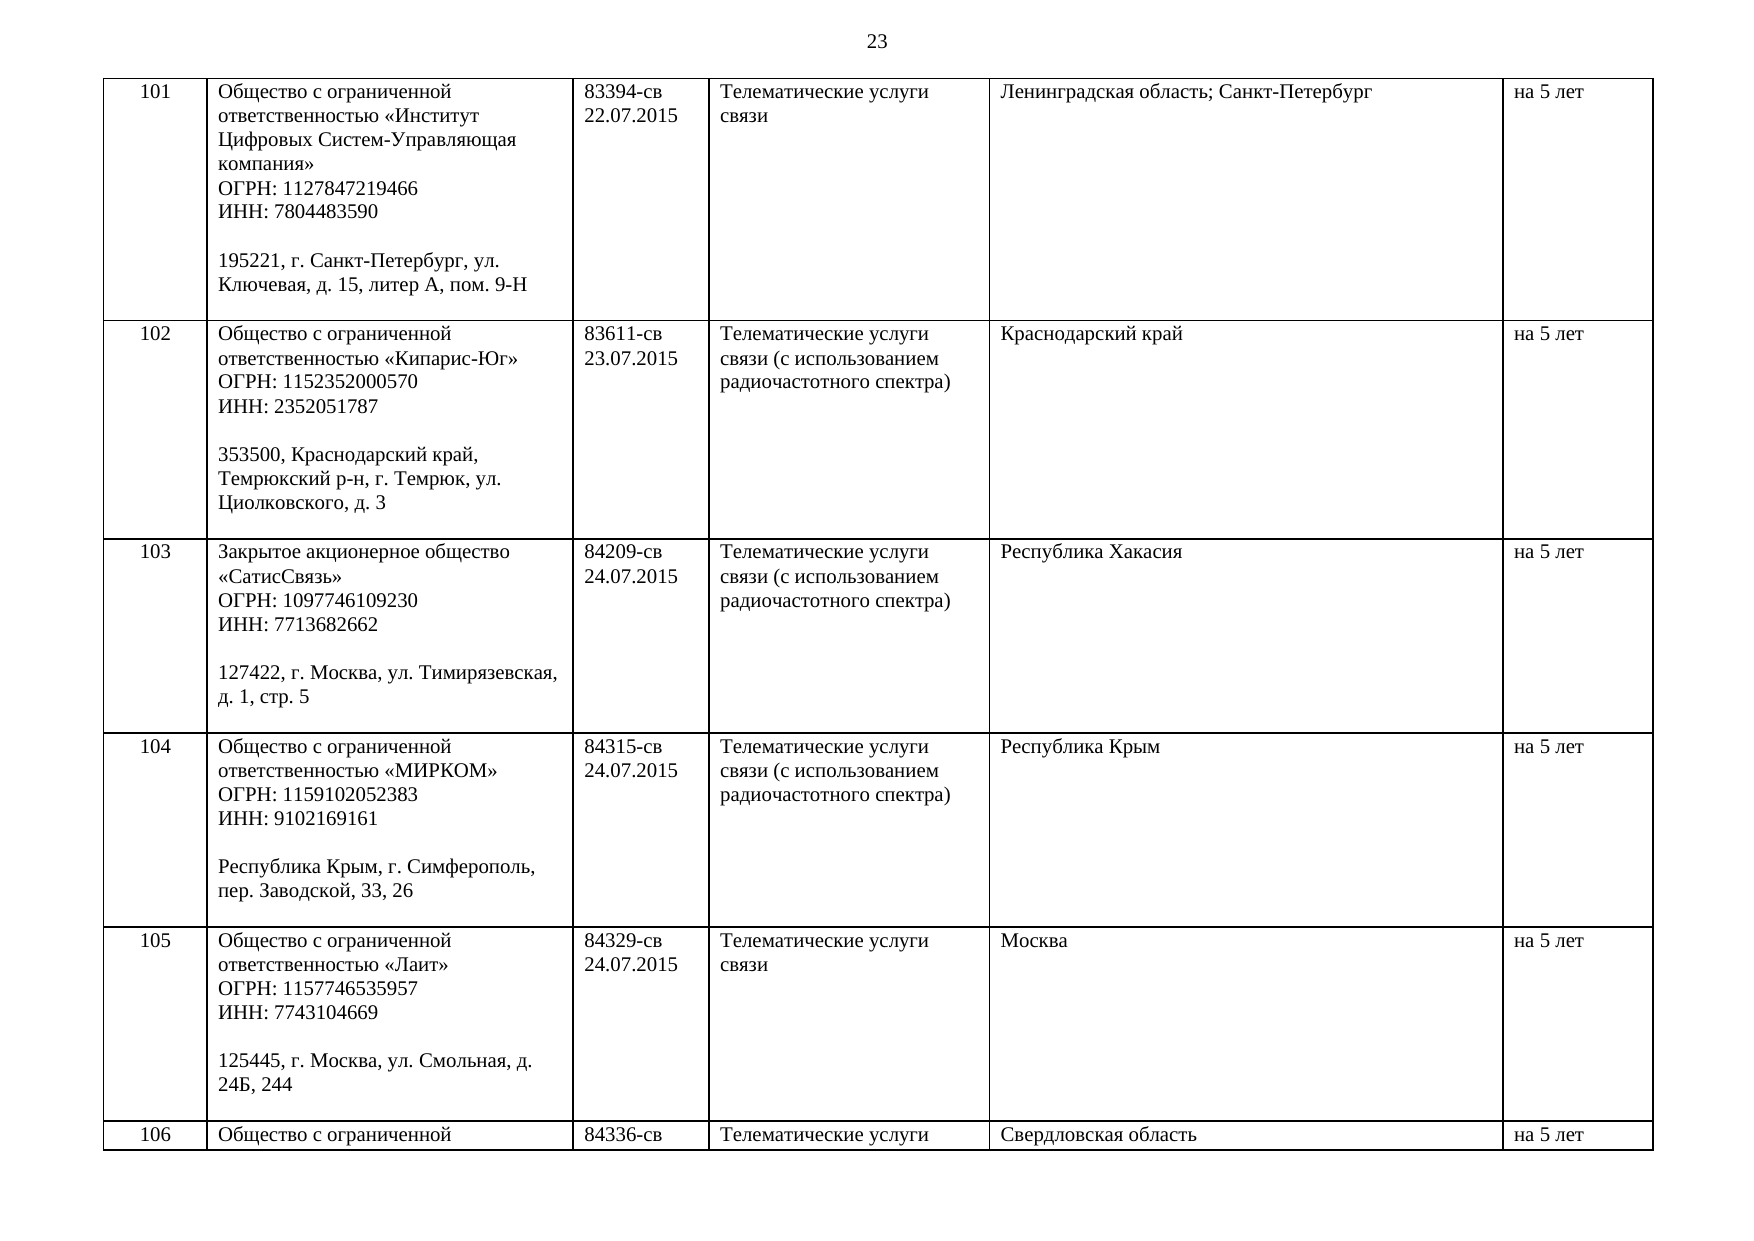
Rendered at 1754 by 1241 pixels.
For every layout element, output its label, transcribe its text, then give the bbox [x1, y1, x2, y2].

table_cell Москва [990, 928, 1502, 1120]
table_cell Краснодарский край [990, 321, 1502, 538]
table_cell 105 [104, 928, 206, 1120]
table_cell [990, 1122, 1502, 1149]
table_cell Телематические услуги связи (с использованием радиочастотного спектра) [710, 734, 989, 926]
table_cell на 5 лет [1504, 928, 1652, 1120]
table_cell 83611-св 23.07.2015 [574, 321, 708, 538]
table_cell на 5 лет [1504, 540, 1652, 732]
table_cell 106 [104, 1122, 206, 1149]
table_cell на 5 лет [1504, 734, 1652, 926]
table_cell Республика Крым [990, 734, 1502, 926]
table_cell 84329-св 24.07.2015 [574, 928, 708, 1120]
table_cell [710, 1122, 989, 1149]
table_cell 84336-св 24.07.2015 [574, 1122, 708, 1149]
table_cell Общество с ограниченной ответственностью «МИРКОМ» ОГРН: 1159102052383 ИНН: 9102169161 Республика Крым, г. Симферополь, пер. Заводской, 33, 26 [208, 734, 572, 926]
table_cell 84315-св 24.07.2015 [574, 734, 708, 926]
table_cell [710, 79, 989, 320]
table_cell Телематические услуги связи (с использованием радиочастотного спектра) [710, 540, 989, 732]
table_cell Республика Хакасия [990, 540, 1502, 732]
table_cell Телематические услуги связи [710, 928, 989, 1120]
table_cell на 5 лет [1504, 79, 1652, 320]
table_cell 83394-св 22.07.2015 [574, 79, 708, 320]
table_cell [208, 1122, 572, 1149]
table_cell на 5 лет [1504, 1122, 1652, 1149]
table_cell Закрытое акционерное общество «СатисСвязь» ОГРН: 1097746109230 ИНН: 7713682662 127422, г. Москва, ул. Тимирязевская, д. 1, стр. 5 [208, 540, 572, 732]
table_cell 103 [104, 540, 206, 732]
table_cell Общество с ограниченной ответственностью «Институт Цифровых Систем-Управляющая компания» ОГРН: 1127847219466 ИНН: 7804483590 195221, г. Санкт-Петербург, ул. Ключевая, д. 15, литер А, пом. 9-Н [208, 79, 572, 320]
table_cell Телематические услуги связи (с использованием радиочастотного спектра) [710, 321, 989, 538]
table_cell Ленинградская область; Санкт-Петербург [990, 79, 1502, 320]
table_cell на 5 лет [1504, 321, 1652, 538]
table_cell 104 [104, 734, 206, 926]
table_cell 101 [104, 79, 206, 320]
table_cell Общество с ограниченной ответственностью «Кипарис-Юг» ОГРН: 1152352000570 ИНН: 2352051787 353500, Краснодарский край, Темрюкский р-н, г. Темрюк, ул. Циолковского, д. 3 [208, 321, 572, 538]
table_cell 102 [104, 321, 206, 538]
table_cell Общество с ограниченной ответственностью «Лаит» ОГРН: 1157746535957 ИНН: 7743104669 125445, г. Москва, ул. Смольная, д. 24Б, 244 [208, 928, 572, 1120]
table_cell 84209-св 24.07.2015 [574, 540, 708, 732]
